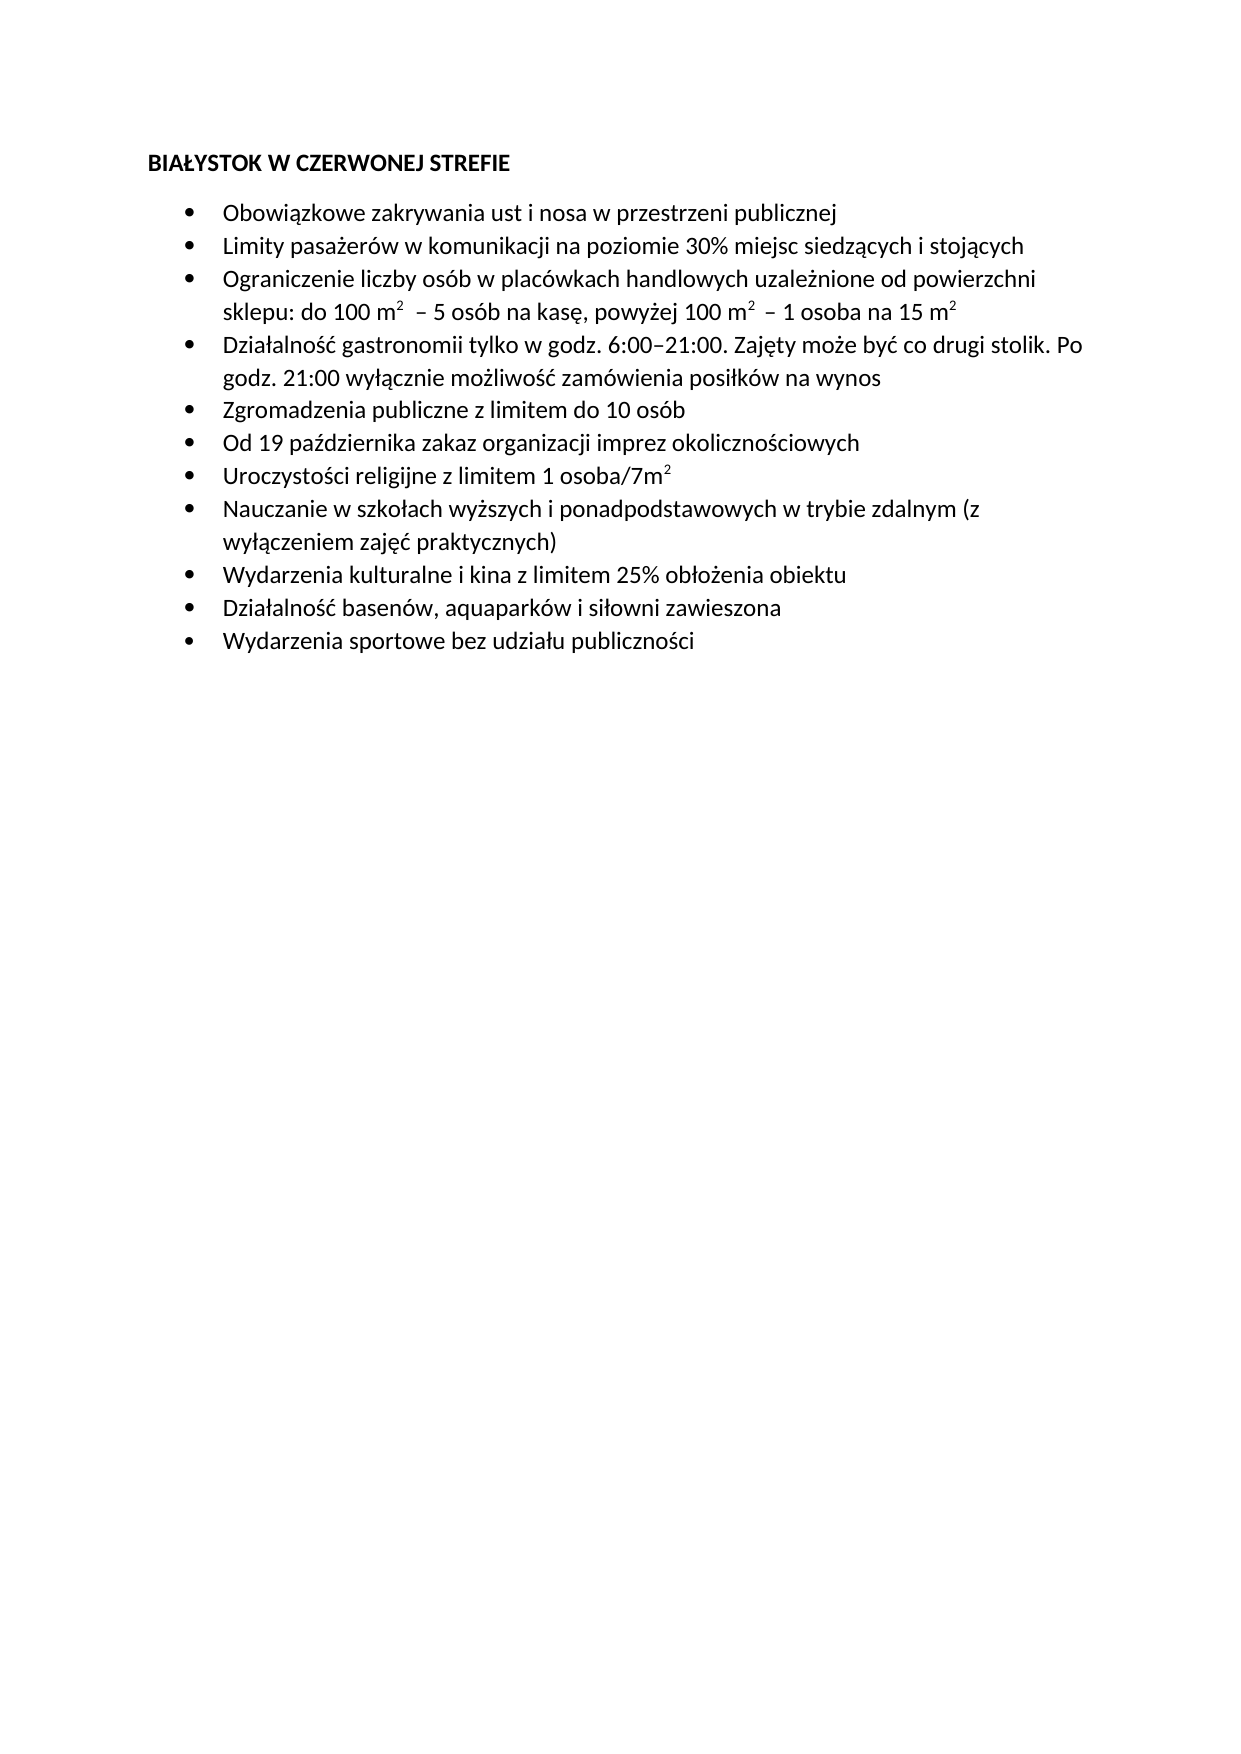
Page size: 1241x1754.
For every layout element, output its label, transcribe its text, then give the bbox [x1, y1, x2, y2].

list Obowiązkowe zakrywania ust i nosa w przestrzeni publicznej [185, 197, 1093, 228]
list Działalność basenów, aquaparków i siłowni zawieszona [185, 592, 1093, 623]
text BIAŁYSTOK W CZERWONEJ STREFIE [148, 148, 1093, 178]
list Wydarzenia sportowe bez udziału publiczności [185, 625, 1093, 656]
list Zgromadzenia publiczne z limitem do 10 osób [185, 395, 1093, 425]
list Wydarzenia kulturalne i kina z limitem 25% obłożenia obiektu [185, 559, 1093, 590]
list Ograniczenie liczby osób w placówkach handlowych uzależnione od powierzchni sklepu: do 100 m2 – 5 osób na kasę, powyżej 100 m2 – 1 osoba na 15 m2 [185, 263, 1093, 326]
list Od 19 października zakaz organizacji imprez okolicznościowych [185, 428, 1093, 458]
list Nauczanie w szkołach wyższych i ponadpodstawowych w trybie zdalnym (z wyłączeniem zajęć praktycznych) [185, 493, 1093, 557]
list Działalność gastronomii tylko w godz. 6:00–21:00. Zajęty może być co drugi stolik. Po godz. 21:00 wyłącznie możliwość zamówienia posiłków na wynos [185, 329, 1093, 392]
list Uroczystości religijne z limitem 1 osoba/7m2 [185, 461, 1093, 491]
list Limity pasażerów w komunikacji na poziomie 30% miejsc siedzących i stojących [185, 230, 1093, 261]
